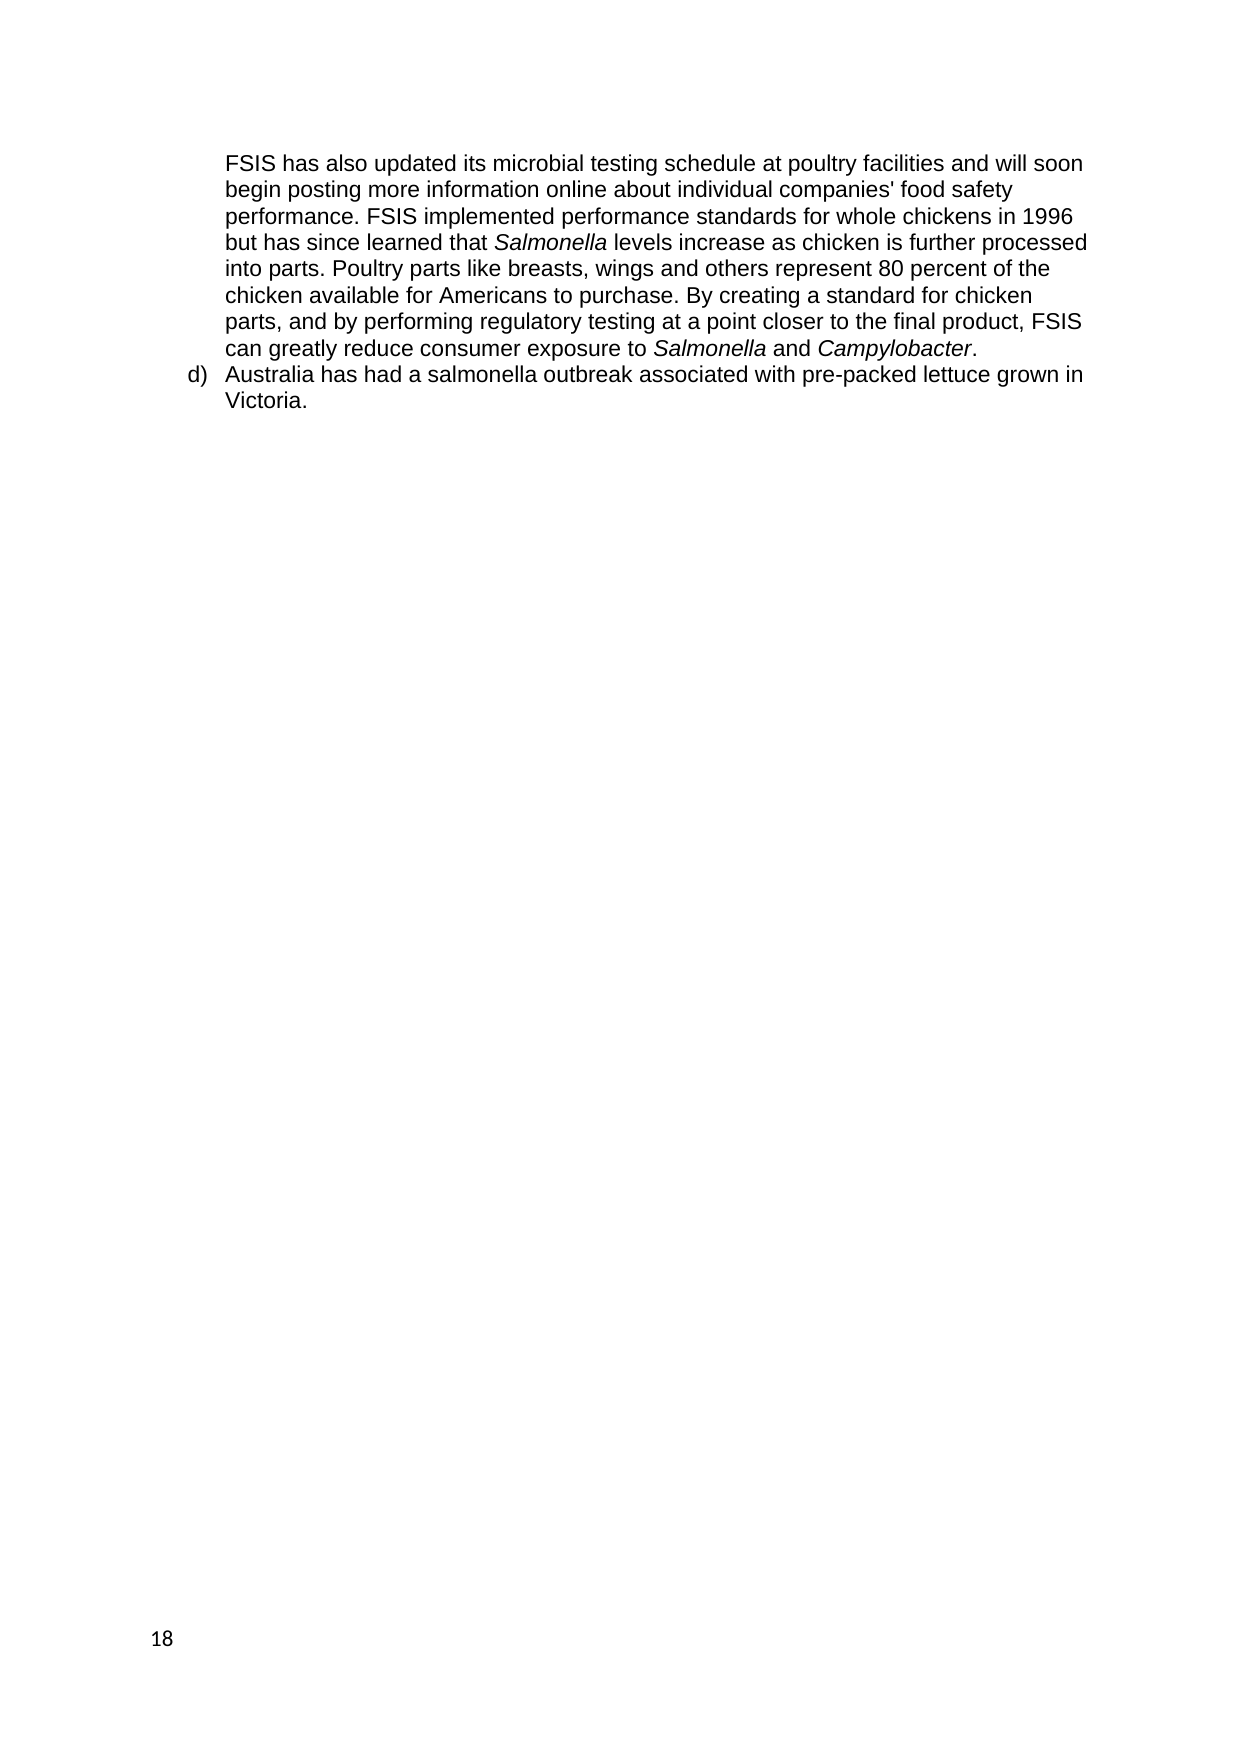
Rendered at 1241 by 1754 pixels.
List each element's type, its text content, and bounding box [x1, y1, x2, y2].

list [187, 150, 1090, 361]
list Australia has had a salmonella outbreak associated with pre-packed lettuce grown in Victoria. [187, 361, 1090, 413]
